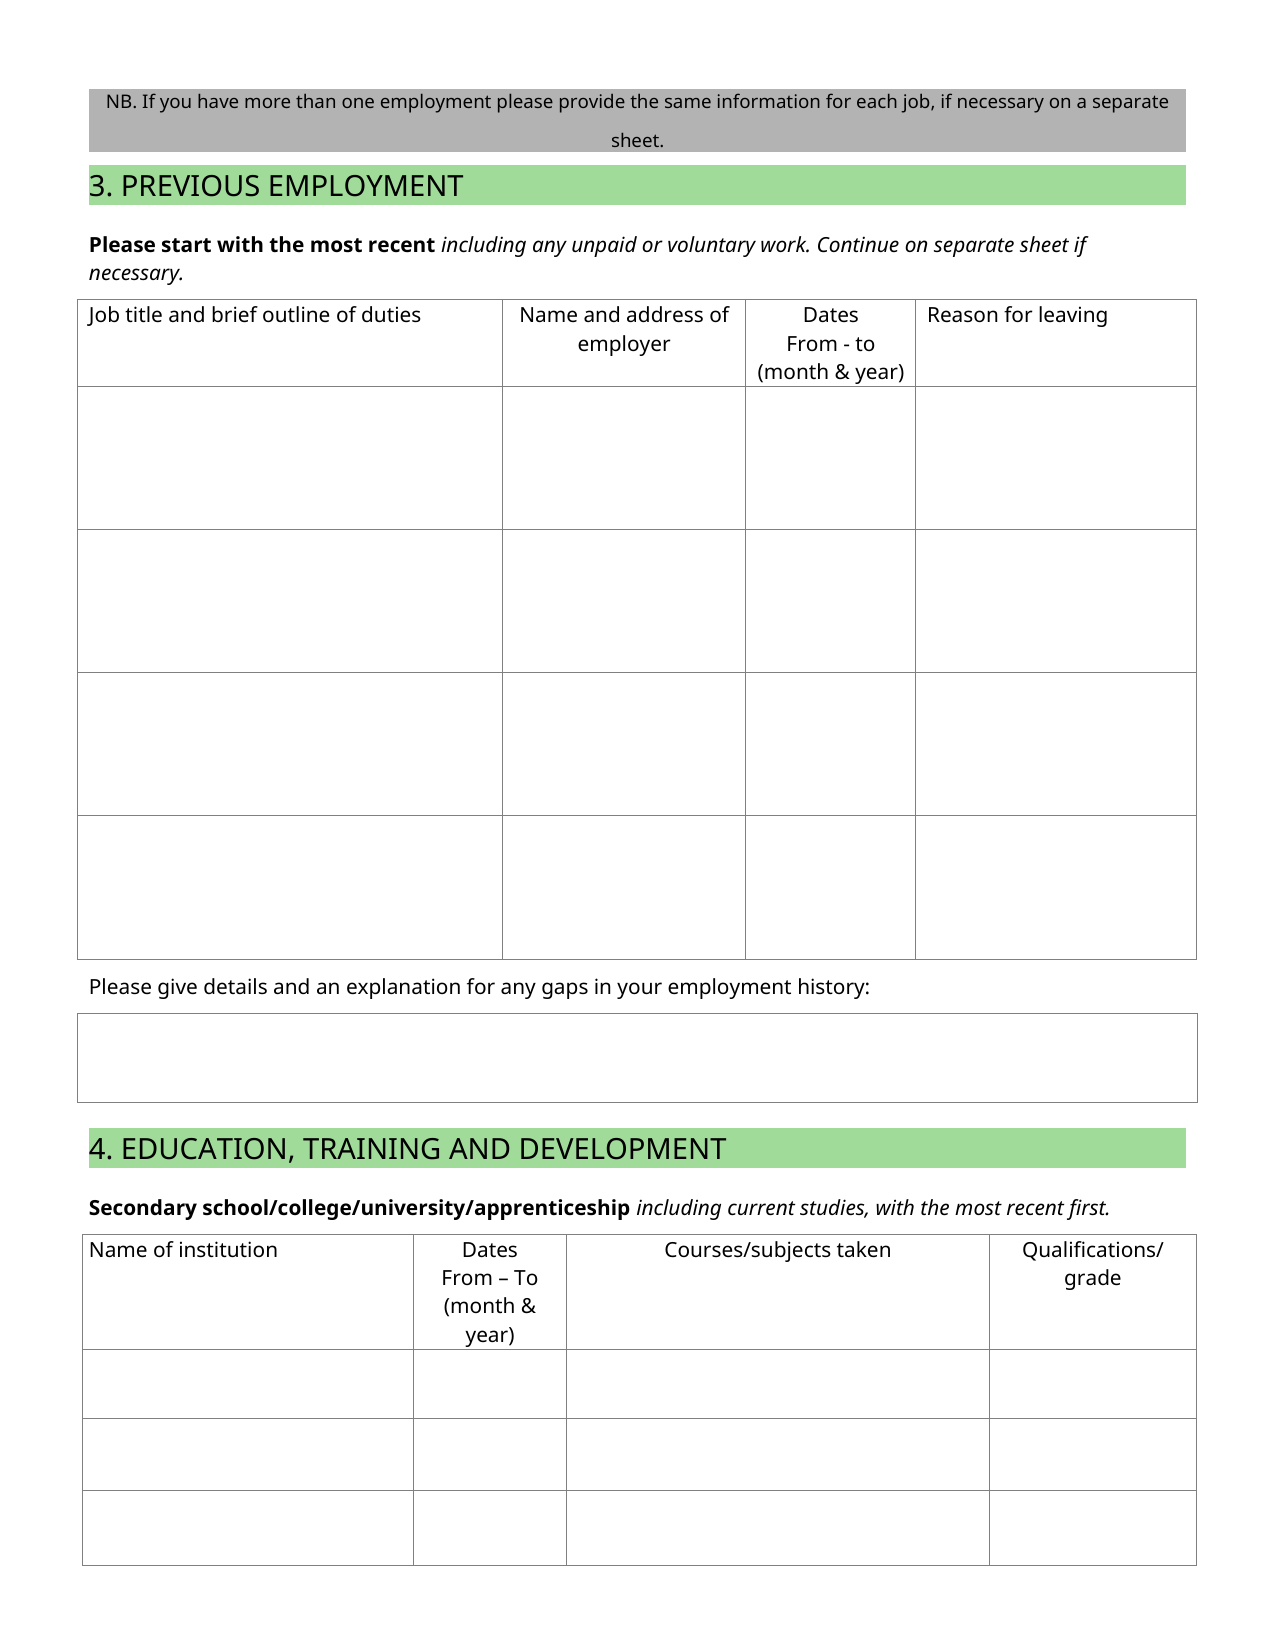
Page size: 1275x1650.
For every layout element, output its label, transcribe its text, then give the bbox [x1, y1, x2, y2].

table_header Job title and brief outline of duties [78, 300, 502, 386]
table_cell [503, 530, 745, 672]
table_cell [567, 1350, 989, 1418]
table_header Name and address of employer [503, 300, 745, 386]
table_cell [567, 1491, 989, 1565]
table_cell [414, 1350, 566, 1418]
table_cell [414, 1419, 566, 1490]
table_cell [83, 1350, 413, 1418]
table_cell [916, 530, 1196, 672]
table_cell [746, 530, 915, 672]
text NB. If you have more than one employment please provide the same information for each job, if necessary on a separate sheet. [89, 89, 1186, 152]
table_header Dates From - to (month & year) [746, 300, 915, 386]
table_cell [916, 816, 1196, 958]
table_header Dates From – To (month & year) [414, 1235, 566, 1348]
table_header Reason for leaving [916, 300, 1196, 386]
table_cell [746, 387, 915, 529]
table_cell [503, 816, 745, 958]
table_cell [83, 1491, 413, 1565]
table_cell [78, 387, 502, 529]
table_cell [78, 816, 502, 958]
table_cell [990, 1419, 1196, 1490]
table_header Qualifications/grade [990, 1235, 1196, 1348]
table_cell [503, 387, 745, 529]
table_cell [78, 530, 502, 672]
table_cell [567, 1419, 989, 1490]
text Please give details and an explanation for any gaps in your employment history: [89, 972, 1186, 1000]
table_cell [990, 1350, 1196, 1418]
table_cell [503, 673, 745, 815]
table_cell [414, 1491, 566, 1565]
table_header Courses/subjects taken [567, 1235, 989, 1348]
table_header Name of institution [83, 1235, 413, 1348]
table_cell [746, 816, 915, 958]
text 4. EDUCATION, TRAINING AND DEVELOPMENT [89, 1128, 1186, 1168]
text 3. PREVIOUS EMPLOYMENT [89, 165, 1186, 205]
table_header [78, 1014, 1197, 1102]
table_cell [746, 673, 915, 815]
table_cell [78, 673, 502, 815]
text Please start with the most recent including any unpaid or voluntary work. Continue on separate sheet if necessary. [89, 230, 1186, 287]
table_cell [916, 673, 1196, 815]
table_cell [83, 1419, 413, 1490]
table_cell [990, 1491, 1196, 1565]
table_cell [916, 387, 1196, 529]
text Secondary school/college/university/apprenticeship including current studies, with the most recent first. [89, 1193, 1186, 1221]
